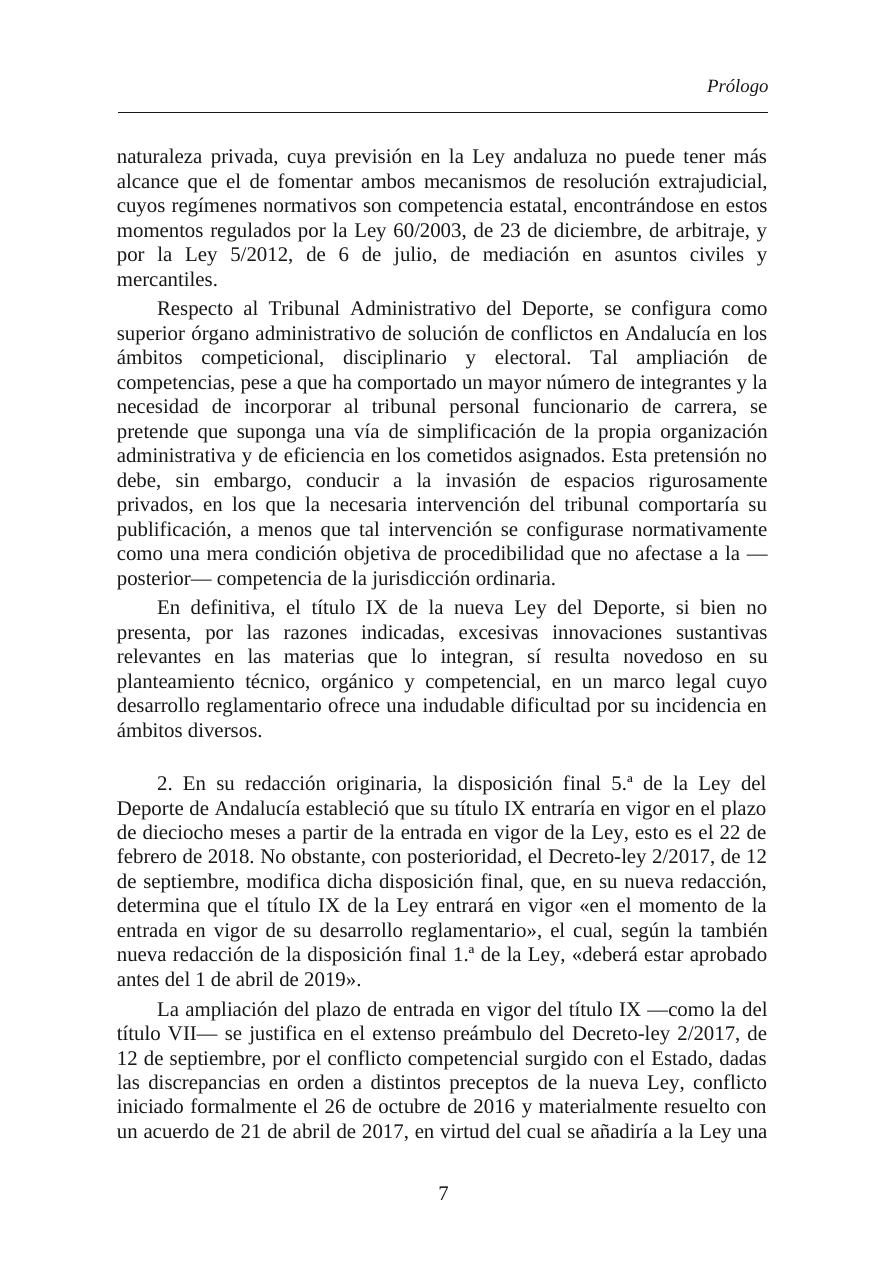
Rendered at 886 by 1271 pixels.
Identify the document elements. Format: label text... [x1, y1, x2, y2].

text Respecto al Tribunal Administrativo del Deporte, se configura como superior órgano administrativo de solución de conflictos en Andalucía en los ámbitos competicional, disciplinario y electoral. Tal ampliación de competencias, pese a que ha comportado un mayor número de integrantes y la necesidad de incorporar al tribunal personal funcionario de carrera, se pretende que suponga una vía de simplificación de la propia organización administrativa y de eficiencia en los cometidos asignados. Esta pretensión no debe, sin embargo, conducir a la invasión de espacios rigurosamente privados, en los que la necesaria intervención del tribunal comportaría su publificación, a menos que tal intervención se configurase normativamente como una mera condición objetiva de procedibilidad que no afectase a la —posterior— competencia de la jurisdicción ordinaria. [117, 296, 768, 589]
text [117, 996, 768, 1143]
text 2. En su redacción originaria, la disposición final 5.ª de la Ley del Deporte de Andalucía estableció que su título IX entraría en vigor en el plazo de dieciocho meses a partir de la entrada en vigor de la Ley, esto es el 22 de febrero de 2018. No obstante, con posterioridad, el Decreto-ley 2/2017, de 12 de septiembre, modifica dicha disposición final, que, en su nueva redacción, determina que el título IX de la Ley entrará en vigor «en el momento de la entrada en vigor de su desarrollo reglamentario», el cual, según la también nueva redacción de la disposición final 1.ª de la Ley, «deberá estar aprobado antes del 1 de abril de 2019». [117, 771, 768, 991]
text En definitiva, el título IX de la nueva Ley del Deporte, si bien no presenta, por las razones indicadas, excesivas innovaciones sustantivas relevantes en las materias que lo integran, sí resulta novedoso en su planteamiento técnico, orgánico y competencial, en un marco legal cuyo desarrollo reglamentario ofrece una indudable dificultad por su incidencia en ámbitos diversos. [117, 595, 768, 742]
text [117, 144, 768, 291]
